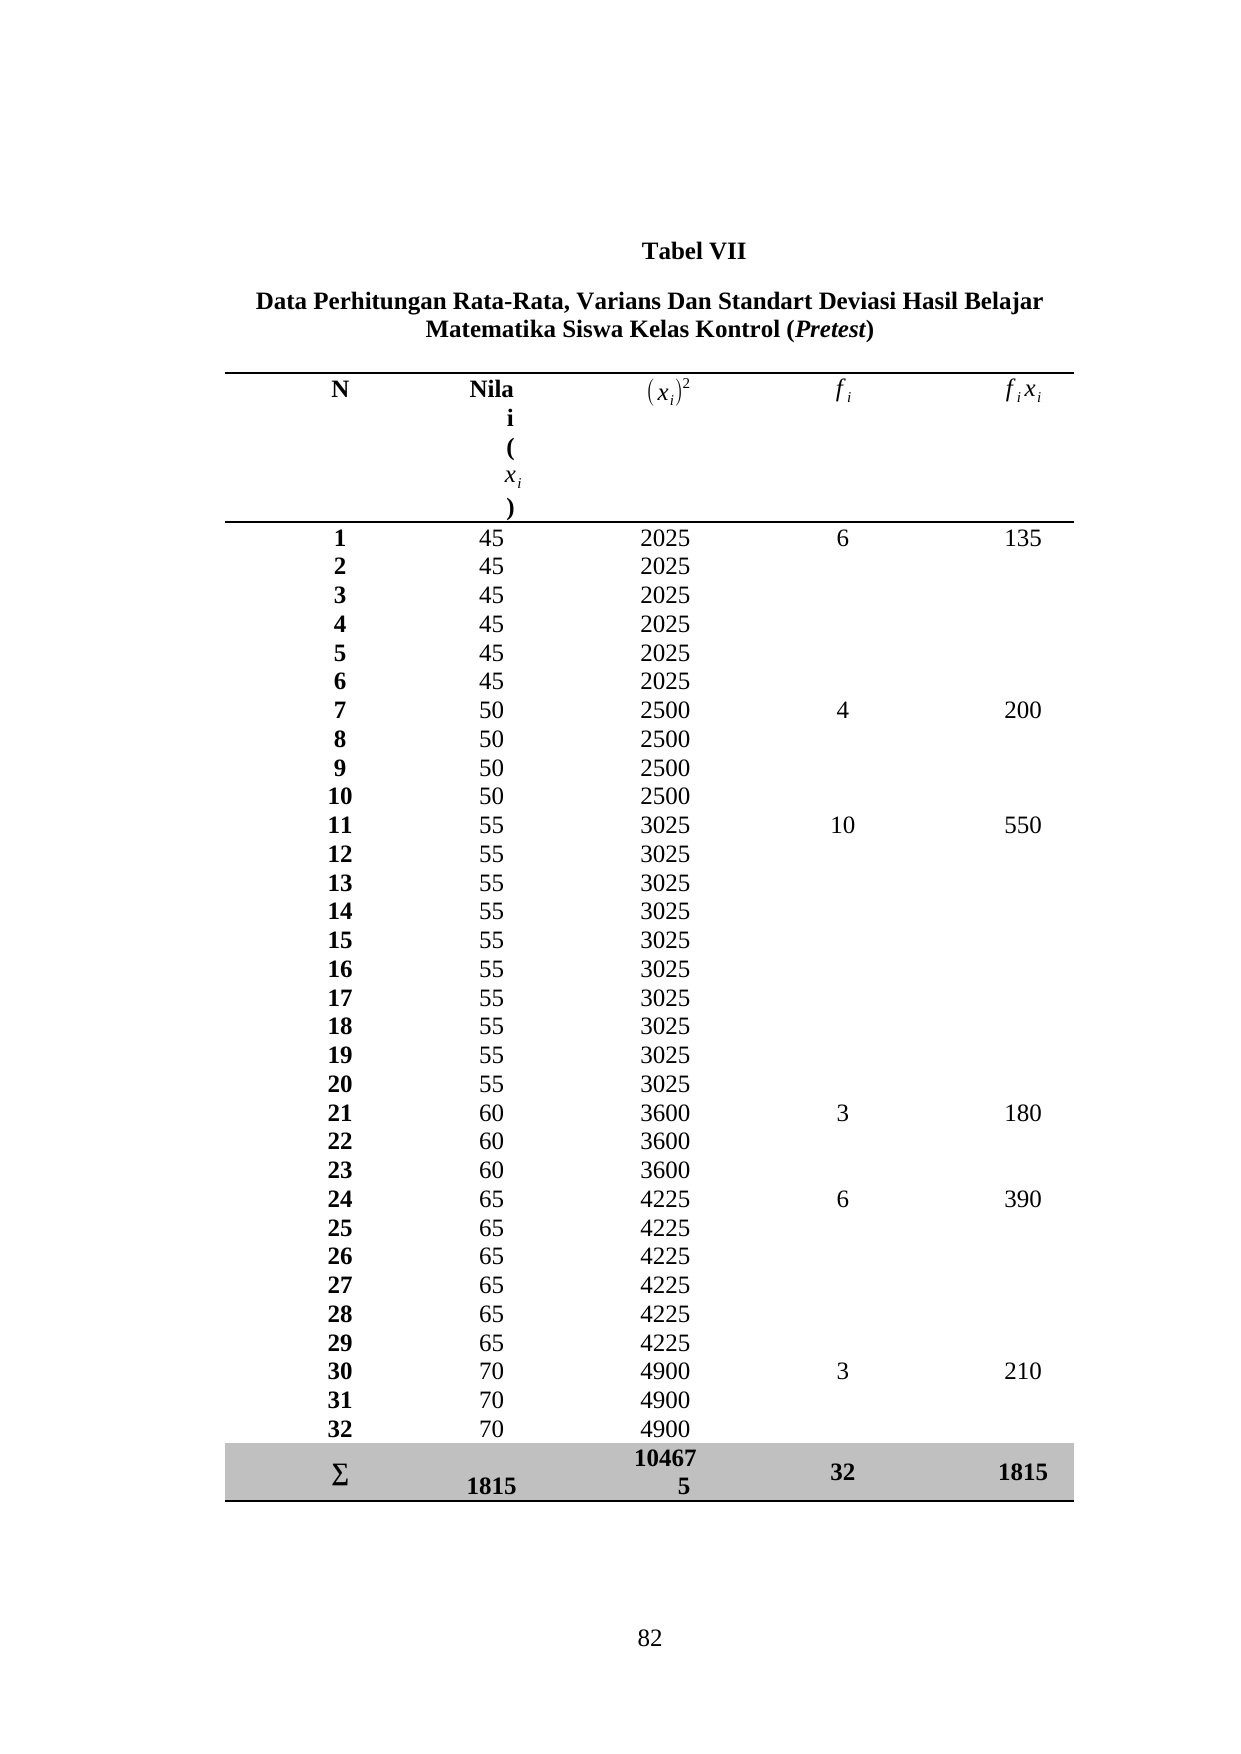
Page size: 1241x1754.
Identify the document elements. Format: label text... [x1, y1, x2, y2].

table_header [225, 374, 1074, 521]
text Tabel VII [325, 236, 1063, 265]
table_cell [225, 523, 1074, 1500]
text Data Perhitungan Rata-Rata, Varians Dan Standart Deviasi Hasil Belajar Matematika Siswa Kelas Kontrol (Pretest) [236, 286, 1063, 343]
